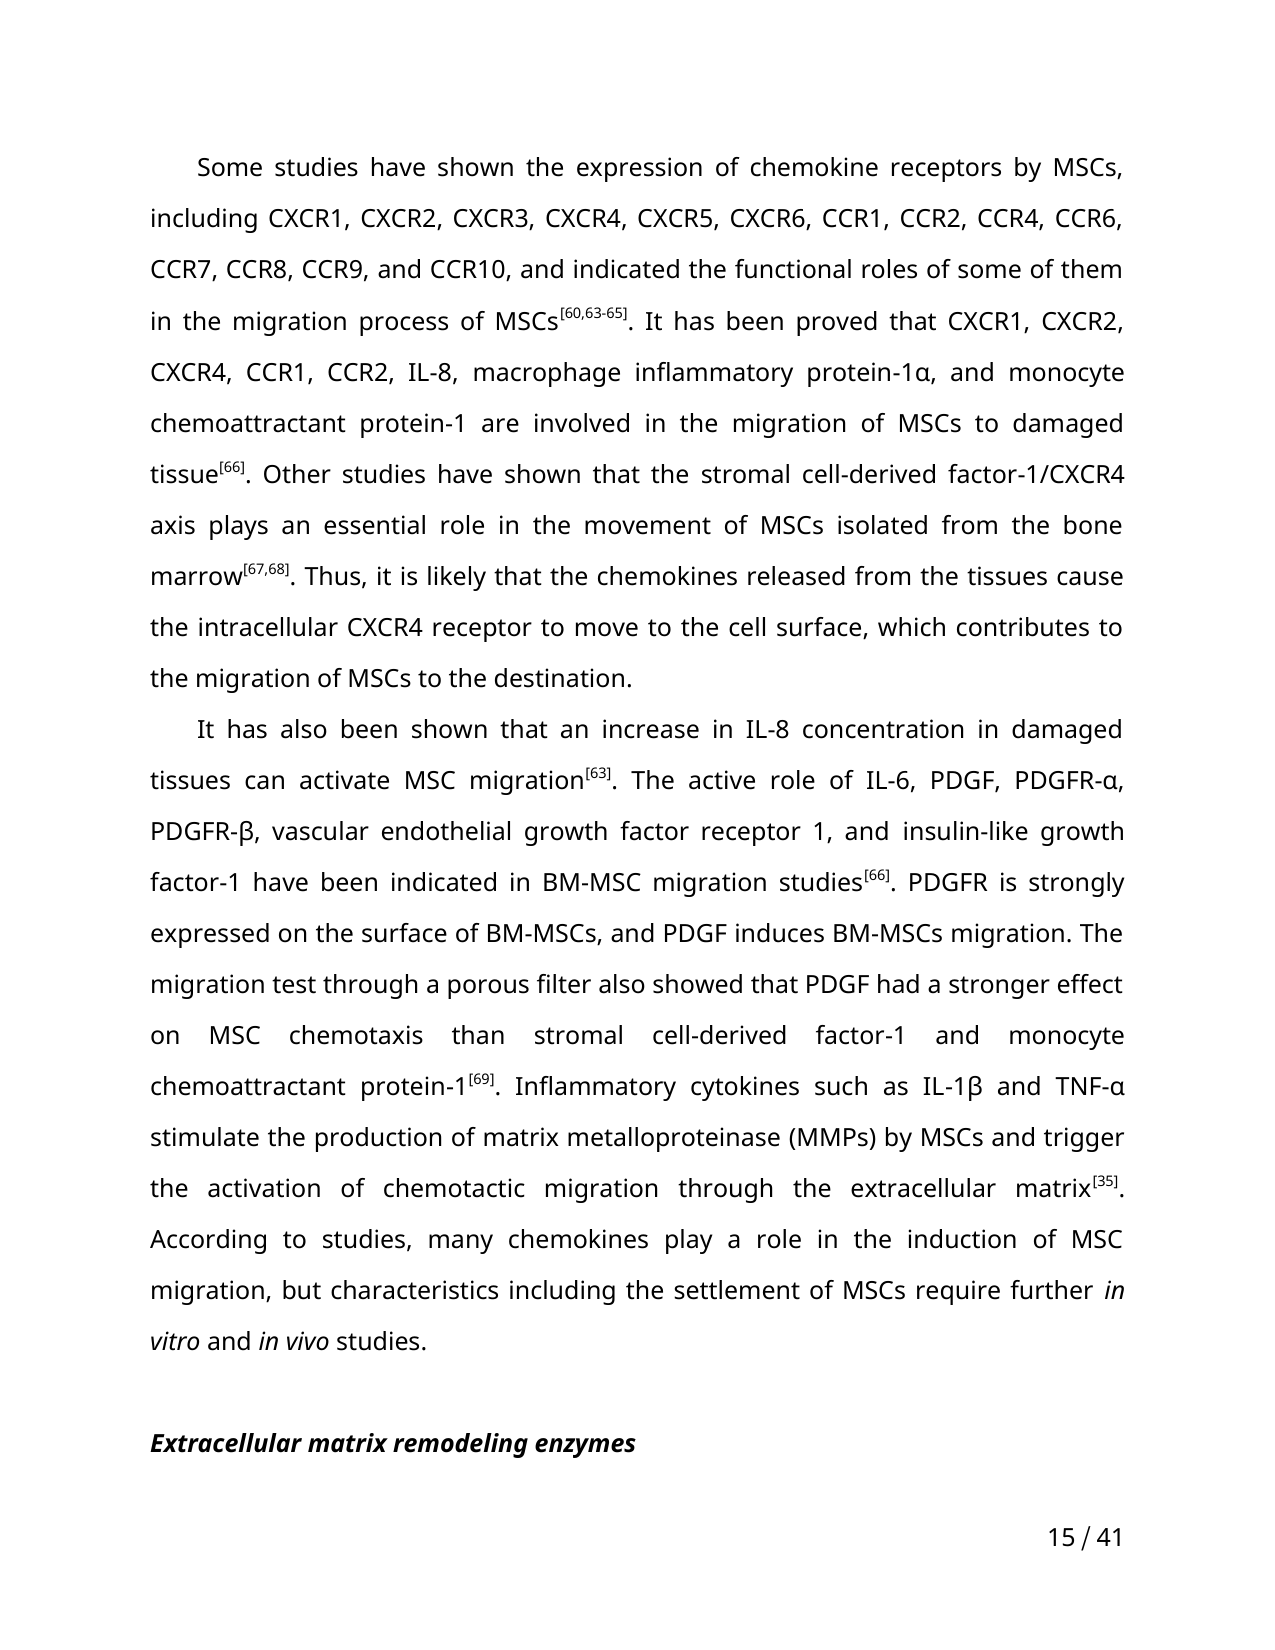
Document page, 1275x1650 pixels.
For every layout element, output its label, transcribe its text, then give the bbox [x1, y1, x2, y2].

text Extracellular matrix remodeling enzymes [150, 1426, 1125, 1460]
text Some studies have shown the expression of chemokine receptors by MSCs, including CXCR1, CXCR2, CXCR3, CXCR4, CXCR5, CXCR6, CCR1, CCR2, CCR4, CCR6, CCR7, CCR8, CCR9, and CCR10, and indicated the functional roles of some of them in the migration process of MSCs[60,63-65]. It has been proved that CXCR1, CXCR2, CXCR4, CCR1, CCR2, IL-8, macrophage inflammatory protein-1α, and monocyte chemoattractant protein-1 are involved in the migration of MSCs to damaged tissue[66]. Other studies have shown that the stromal cell-derived factor-1/CXCR4 axis plays an essential role in the movement of MSCs isolated from the bone marrow[67,68]. Thus, it is likely that the chemokines released from the tissues cause the intracellular CXCR4 receptor to move to the cell surface, which contributes to the migration of MSCs to the destination. [150, 150, 1125, 694]
text It has also been shown that an increase in IL-8 concentration in damaged tissues can activate MSC migration[63]. The active role of IL-6, PDGF, PDGFR-α, PDGFR-β, vascular endothelial growth factor receptor 1, and insulin-like growth factor-1 have been indicated in BM-MSC migration studies[66]. PDGFR is strongly expressed on the surface of BM-MSCs, and PDGF induces BM-MSCs migration. The migration test through a porous filter also showed that PDGF had a stronger effect on MSC chemotaxis than stromal cell-derived factor-1 and monocyte chemoattractant protein-1[69]. Inflammatory cytokines such as IL-1β and TNF-α stimulate the production of matrix metalloproteinase (MMPs) by MSCs and trigger the activation of chemotactic migration through the extracellular matrix[35]. According to studies, many chemokines play a role in the induction of MSC migration, but characteristics including the settlement of MSCs require further in vitro and in vivo studies. [150, 711, 1125, 1358]
